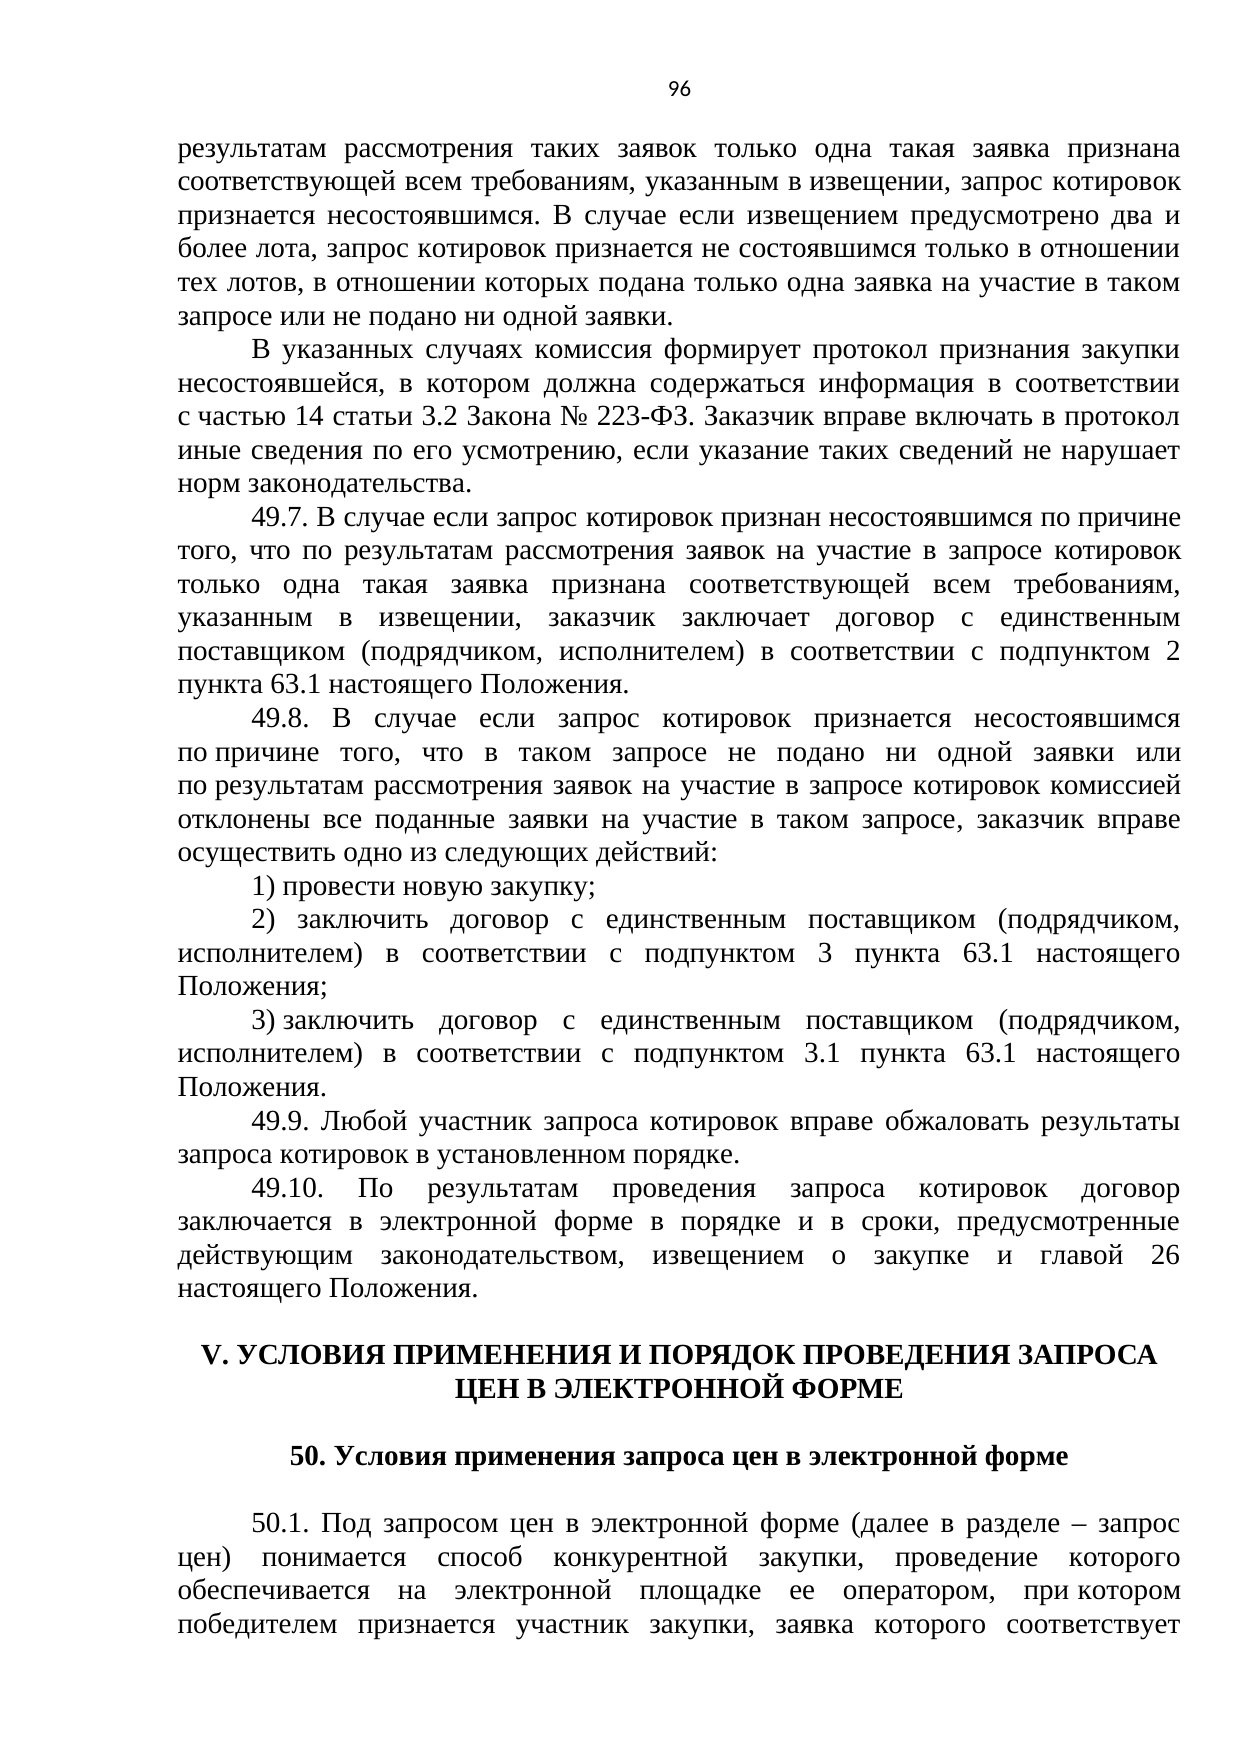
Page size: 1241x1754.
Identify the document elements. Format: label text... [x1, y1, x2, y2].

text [177, 130, 1181, 331]
text 3) заключить договор с единственным поставщиком (подрядчиком, исполнителем) в соответствии с подпунктом 3.1 пункта 63.1 настоящего Положения. [177, 1002, 1181, 1103]
text 49.10. По результатам проведения запроса котировок договор заключается в электронной форме в порядке и в сроки, предусмотренные действующим законодательством, извещением о закупке и главой 26 настоящего Положения. [177, 1170, 1181, 1304]
text 1) провести новую закупку; [177, 868, 1181, 901]
subtitle V. УСЛОВИЯ ПРИМЕНЕНИЯ И ПОРЯДОК ПРОВЕДЕНИЯ ЗАПРОСА ЦЕН В ЭЛЕКТРОННОЙ ФОРМЕ [177, 1337, 1181, 1404]
text 49.8. В случае если запрос котировок признается несостоявшимся по причине того, что в таком запросе не подано ни одной заявки или по результатам рассмотрения заявок на участие в запросе котировок комиссией отклонены все поданные заявки на участие в таком запросе, заказчик вправе осуществить одно из следующих действий: [177, 700, 1181, 868]
text 49.7. В случае если запрос котировок признан несостоявшимся по причине того, что по результатам рассмотрения заявок на участие в запросе котировок только одна такая заявка признана соответствующей всем требованиям, указанным в извещении, заказчик заключает договор с единственным поставщиком (подрядчиком, исполнителем) в соответствии с подпунктом 2 пункта 63.1 настоящего Положения. [177, 499, 1181, 700]
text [177, 1505, 1181, 1639]
text В указанных случаях комиссия формирует протокол признания закупки несостоявшейся, в котором должна содержаться информация в соответствии с частью 14 статьи 3.2 Закона № 223-ФЗ. Заказчик вправе включать в протокол иные сведения по его усмотрению, если указание таких сведений не нарушает норм законодательства. [177, 331, 1181, 499]
text 2) заключить договор с единственным поставщиком (подрядчиком, исполнителем) в соответствии с подпунктом 3 пункта 63.1 настоящего Положения; [177, 901, 1181, 1002]
subtitle 50. Условия применения запроса цен в электронной форме [177, 1438, 1181, 1472]
text 49.9. Любой участник запроса котировок вправе обжаловать результаты запроса котировок в установленном порядке. [177, 1103, 1181, 1170]
